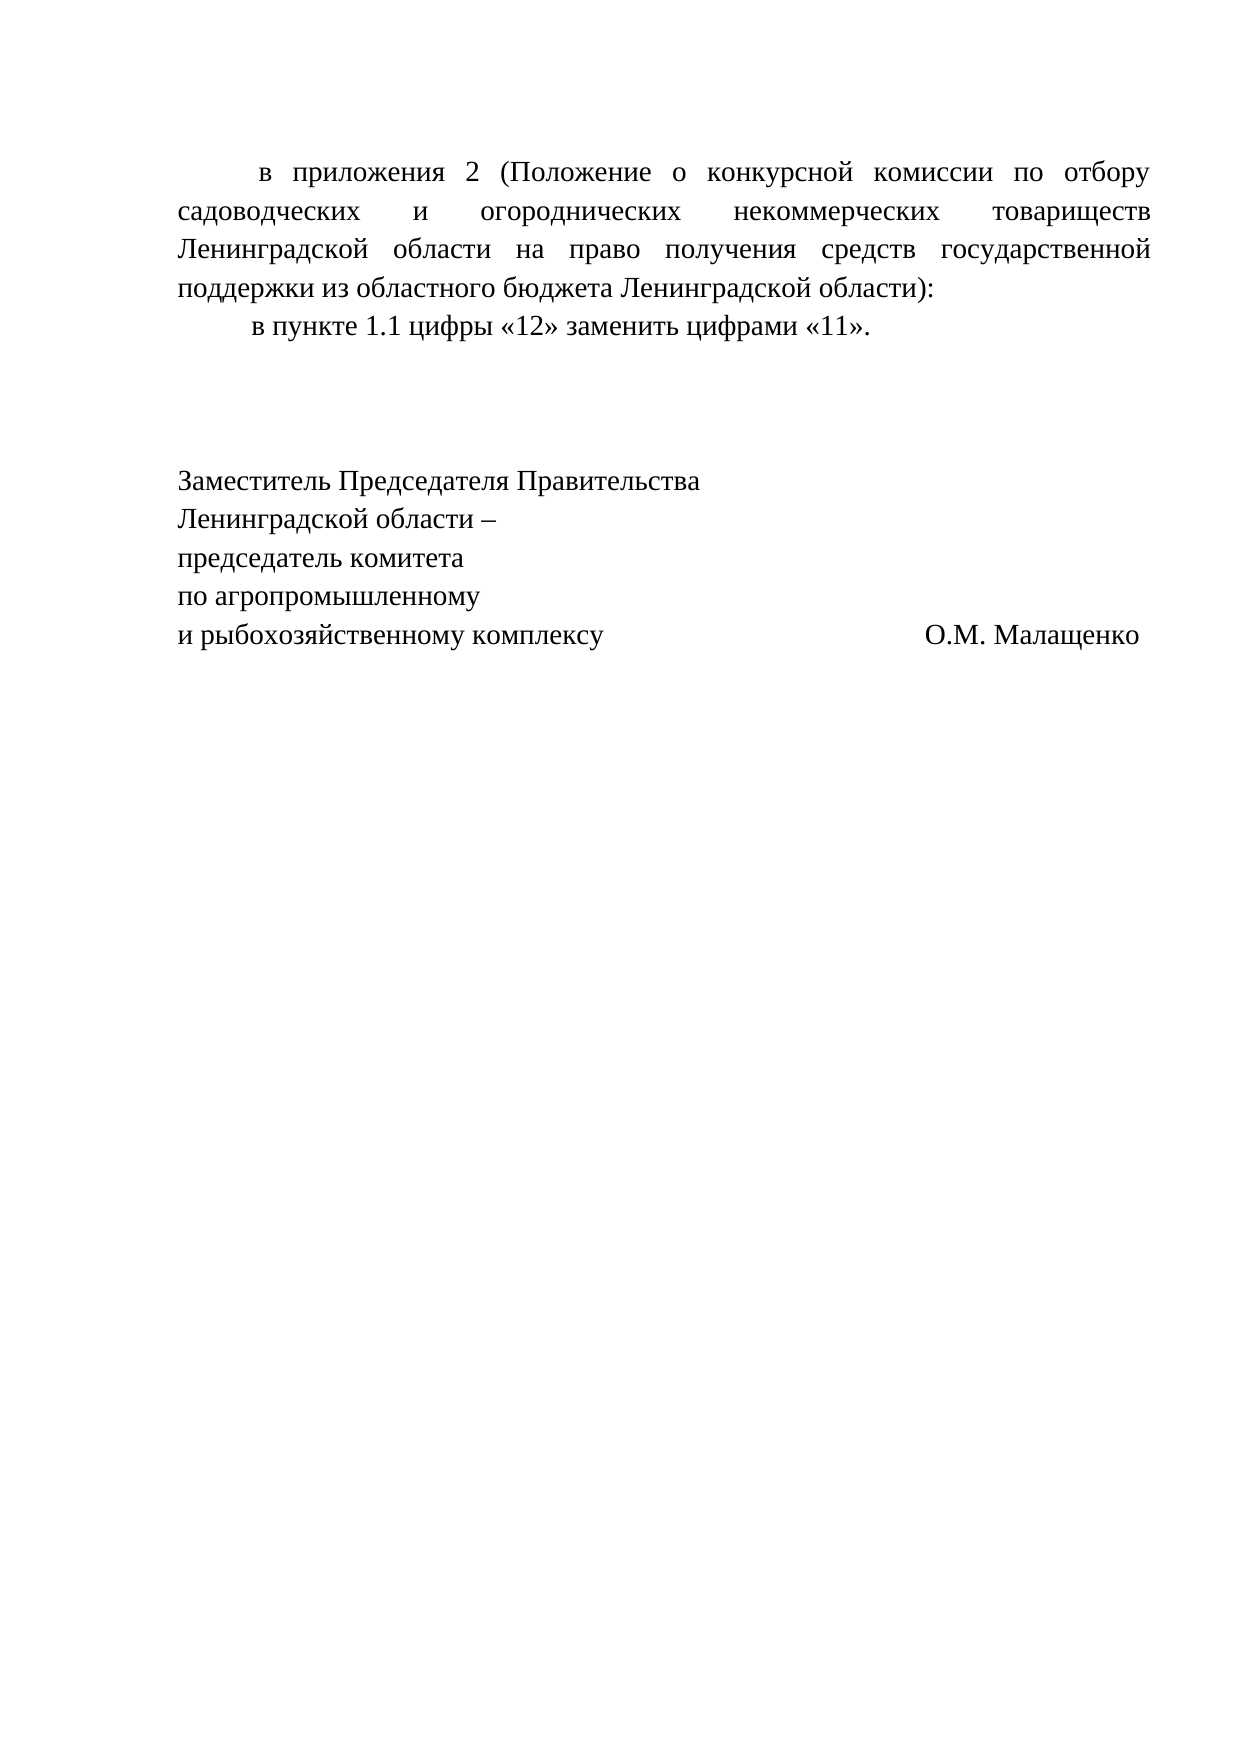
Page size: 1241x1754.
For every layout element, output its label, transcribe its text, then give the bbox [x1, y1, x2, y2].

text по агропромышленному [177, 578, 1152, 612]
text Заместитель Председателя Правительства [177, 463, 1152, 496]
text в приложения 2 (Положение о конкурсной комиссии по отбору садоводческих и огороднических некоммерческих товариществ Ленинградской области на право получения средств государственной поддержки из областного бюджета Ленинградской области): [177, 154, 1152, 303]
text Ленинградской области – [177, 501, 1152, 535]
text в пункте 1.1 цифры «12» заменить цифрами «11». [177, 308, 1152, 342]
text и рыбохозяйственному комплексу О.М. Малащенко [177, 617, 1152, 650]
text председатель комитета [177, 540, 1152, 573]
